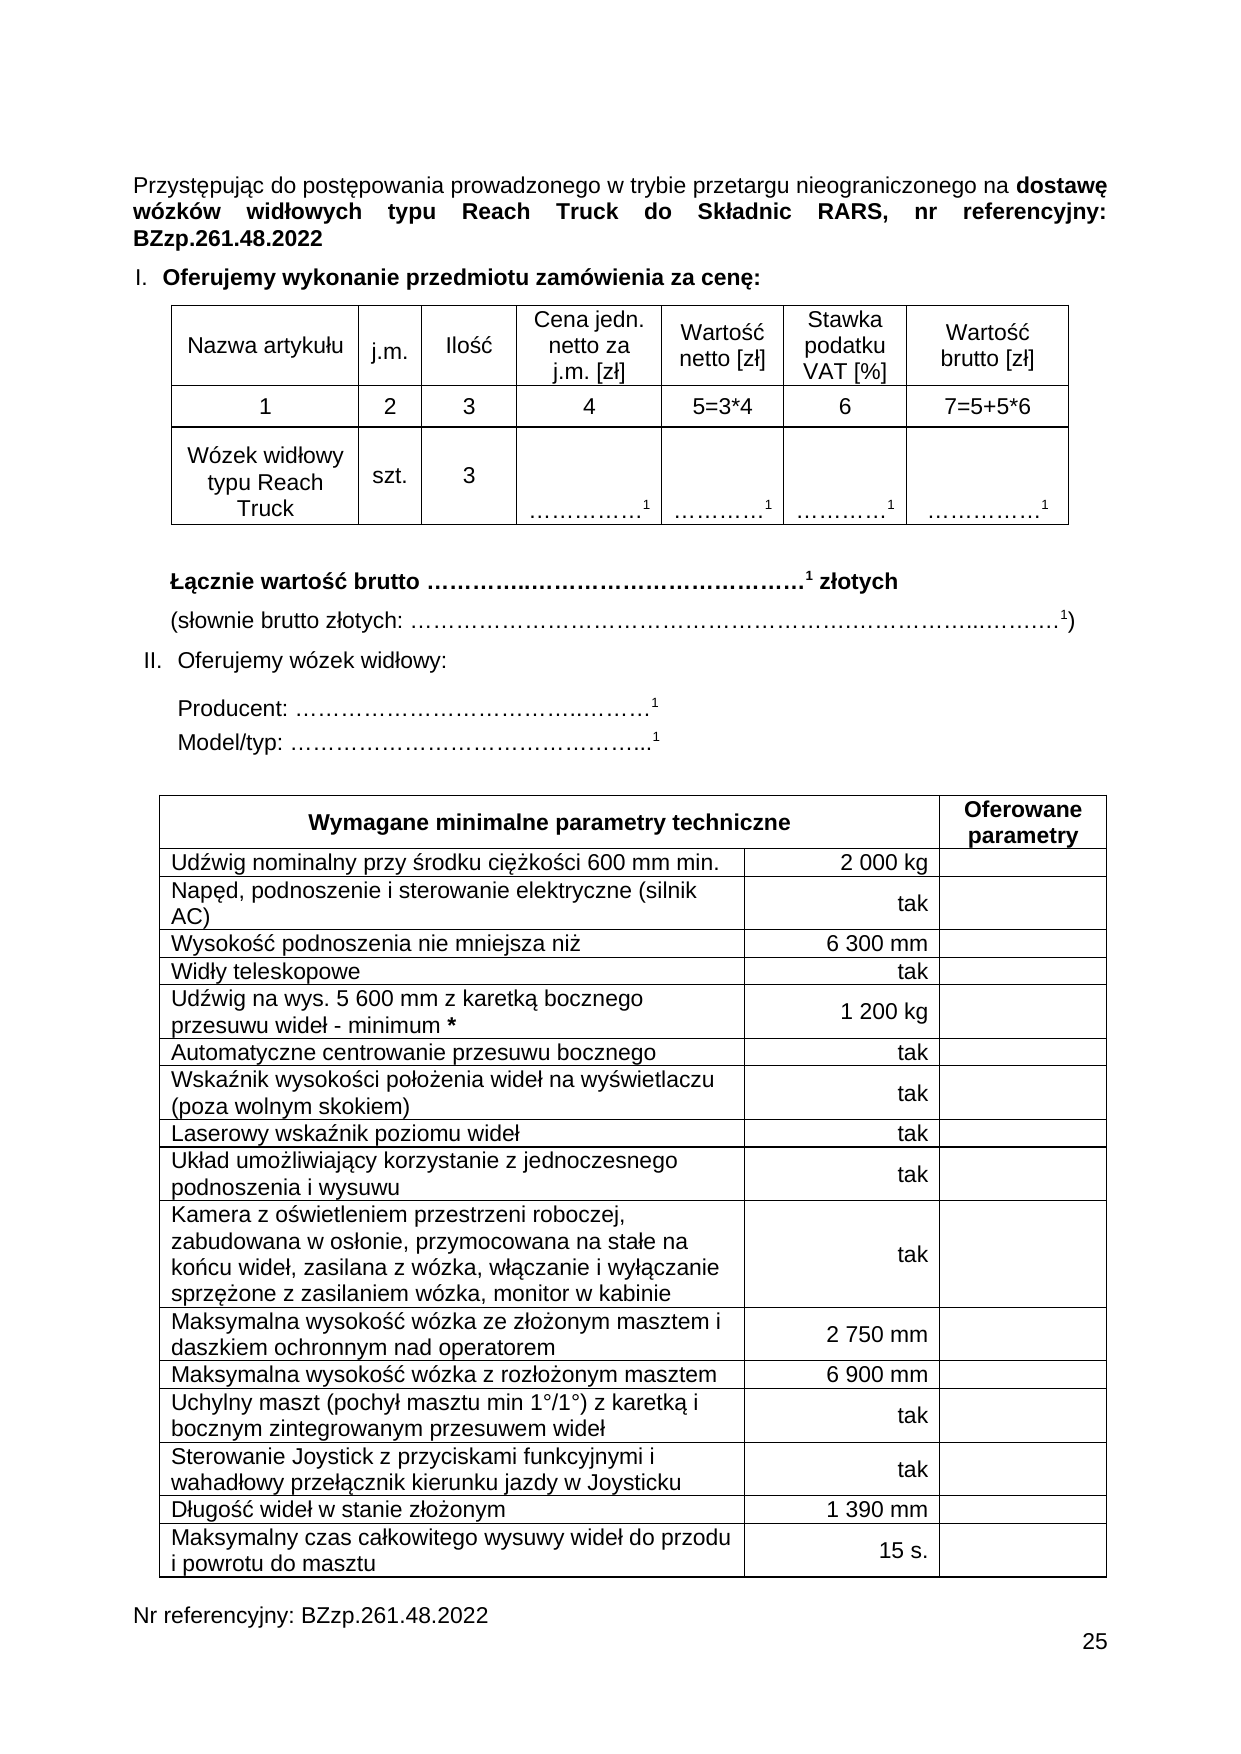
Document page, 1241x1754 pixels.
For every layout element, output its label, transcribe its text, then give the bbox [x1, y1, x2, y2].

table_cell 7=5+5*6 [907, 386, 1068, 426]
table_cell Długość wideł w stanie złożonym [160, 1496, 744, 1523]
table_cell [940, 877, 1106, 929]
table_cell 5=3*4 [662, 386, 783, 426]
table_cell 2 [359, 386, 421, 426]
table_cell [940, 930, 1106, 957]
table_cell Kamera z oświetleniem przestrzeni roboczej, zabudowana w osłonie, przymocowana na stałe na końcu wideł, zasilana z wózka, włączanie i wyłączanie sprzężone z zasilaniem wózka, monitor w kabinie [160, 1201, 744, 1307]
table_cell Udźwig na wys. 5 600 mm z karetką bocznego przesuwu wideł - minimum * [160, 985, 744, 1038]
table_cell tak [745, 1039, 939, 1065]
table_header Cena jedn. netto za j.m. [zł] [517, 306, 661, 384]
table_cell [940, 1148, 1106, 1200]
table_cell Maksymalny czas całkowitego wysuwy wideł do przodu i powrotu do masztu [160, 1524, 744, 1576]
table_cell 15 s. [745, 1524, 939, 1576]
table_cell [940, 1361, 1106, 1388]
table_header Oferowane parametry [940, 796, 1106, 848]
table_cell Układ umożliwiający korzystanie z jednoczesnego podnoszenia i wysuwu [160, 1148, 744, 1200]
text Producent: ………………………………..………1 [177, 694, 1107, 721]
table_cell 1 [172, 386, 358, 426]
table_cell [940, 1201, 1106, 1307]
table_cell Napęd, podnoszenie i sterowanie elektryczne (silnik AC) [160, 877, 744, 929]
table_cell 4 [517, 386, 661, 426]
table_cell tak [745, 877, 939, 929]
table_cell 3 [422, 386, 516, 426]
table_cell Wysokość podnoszenia nie mniejsza niż [160, 930, 744, 957]
table_cell [940, 958, 1106, 984]
table_cell tak [745, 1201, 939, 1307]
table_cell Laserowy wskaźnik poziomu wideł [160, 1120, 744, 1146]
table_cell Sterowanie Joystick z przyciskami funkcyjnymi i wahadłowy przełącznik kierunku jazdy w Joysticku [160, 1443, 744, 1495]
table_cell [940, 985, 1106, 1038]
table_cell Automatyczne centrowanie przesuwu bocznego [160, 1039, 744, 1065]
table_cell Udźwig nominalny przy środku ciężkości 600 mm min. [160, 849, 744, 876]
table_cell szt. [359, 428, 421, 524]
table_cell 2 000 kg [745, 849, 939, 876]
table_cell 6 900 mm [745, 1361, 939, 1388]
table_cell Maksymalna wysokość wózka ze złożonym masztem i daszkiem ochronnym nad operatorem [160, 1308, 744, 1360]
table_header Nazwa artykułu [172, 306, 358, 384]
table_cell Wózek widłowy typu Reach Truck [172, 428, 358, 524]
table_cell 6 [784, 386, 906, 426]
table_cell 1 200 kg [745, 985, 939, 1038]
table_cell 3 [422, 428, 516, 524]
table_cell [940, 1496, 1106, 1523]
table_cell Maksymalna wysokość wózka z rozłożonym masztem [160, 1361, 744, 1388]
table_cell [940, 1066, 1106, 1119]
table_header j.m. [359, 306, 421, 384]
table_cell [940, 1039, 1106, 1065]
table_cell tak [745, 1120, 939, 1146]
table_header Wartość netto [zł] [662, 306, 783, 384]
table_cell tak [745, 1148, 939, 1200]
text Łącznie wartość brutto …………..………………………………1 złotych [170, 568, 1107, 594]
table_cell [940, 849, 1106, 876]
table_cell …………1 [662, 428, 783, 524]
table_cell 2 750 mm [745, 1308, 939, 1360]
table_cell …………1 [784, 428, 906, 524]
table_cell [940, 1120, 1106, 1146]
table_header Wartość brutto [zł] [907, 306, 1068, 384]
table_cell 1 390 mm [745, 1496, 939, 1523]
table_cell tak [745, 958, 939, 984]
table_cell [940, 1389, 1106, 1442]
text (słownie brutto złotych: ………………………………………………….……………...…….…1) [170, 607, 1107, 634]
table_cell [940, 1524, 1106, 1576]
table_cell tak [745, 1443, 939, 1495]
table_cell ……………1 [907, 428, 1068, 524]
table_cell 6 300 mm [745, 930, 939, 957]
table_cell Widły teleskopowe [160, 958, 744, 984]
text Model/typ: ………………………………………...1 [177, 729, 1107, 756]
list Oferujemy wózek widłowy: [162, 647, 1107, 673]
table_cell [940, 1308, 1106, 1360]
table_cell [940, 1443, 1106, 1495]
table_cell Uchylny maszt (pochył masztu min 1°/1°) z karetką i bocznym zintegrowanym przesuwem wideł [160, 1389, 744, 1442]
table_header Ilość [422, 306, 516, 384]
table_cell tak [745, 1066, 939, 1119]
list Oferujemy wykonanie przedmiotu zamówienia za cenę: [148, 263, 1107, 290]
text Przystępując do postępowania prowadzonego w trybie przetargu nieograniczonego na dostawę wózków widłowych typu Reach Truck do Składnic RARS, nr referencyjny: BZzp.261.48.2022 [133, 172, 1107, 251]
table_header Wymagane minimalne parametry techniczne [160, 796, 939, 848]
table_cell ……………1 [517, 428, 661, 524]
table_cell tak [745, 1389, 939, 1442]
table_header Stawka podatku VAT [%] [784, 306, 906, 384]
table_cell Wskaźnik wysokości położenia wideł na wyświetlaczu (poza wolnym skokiem) [160, 1066, 744, 1119]
